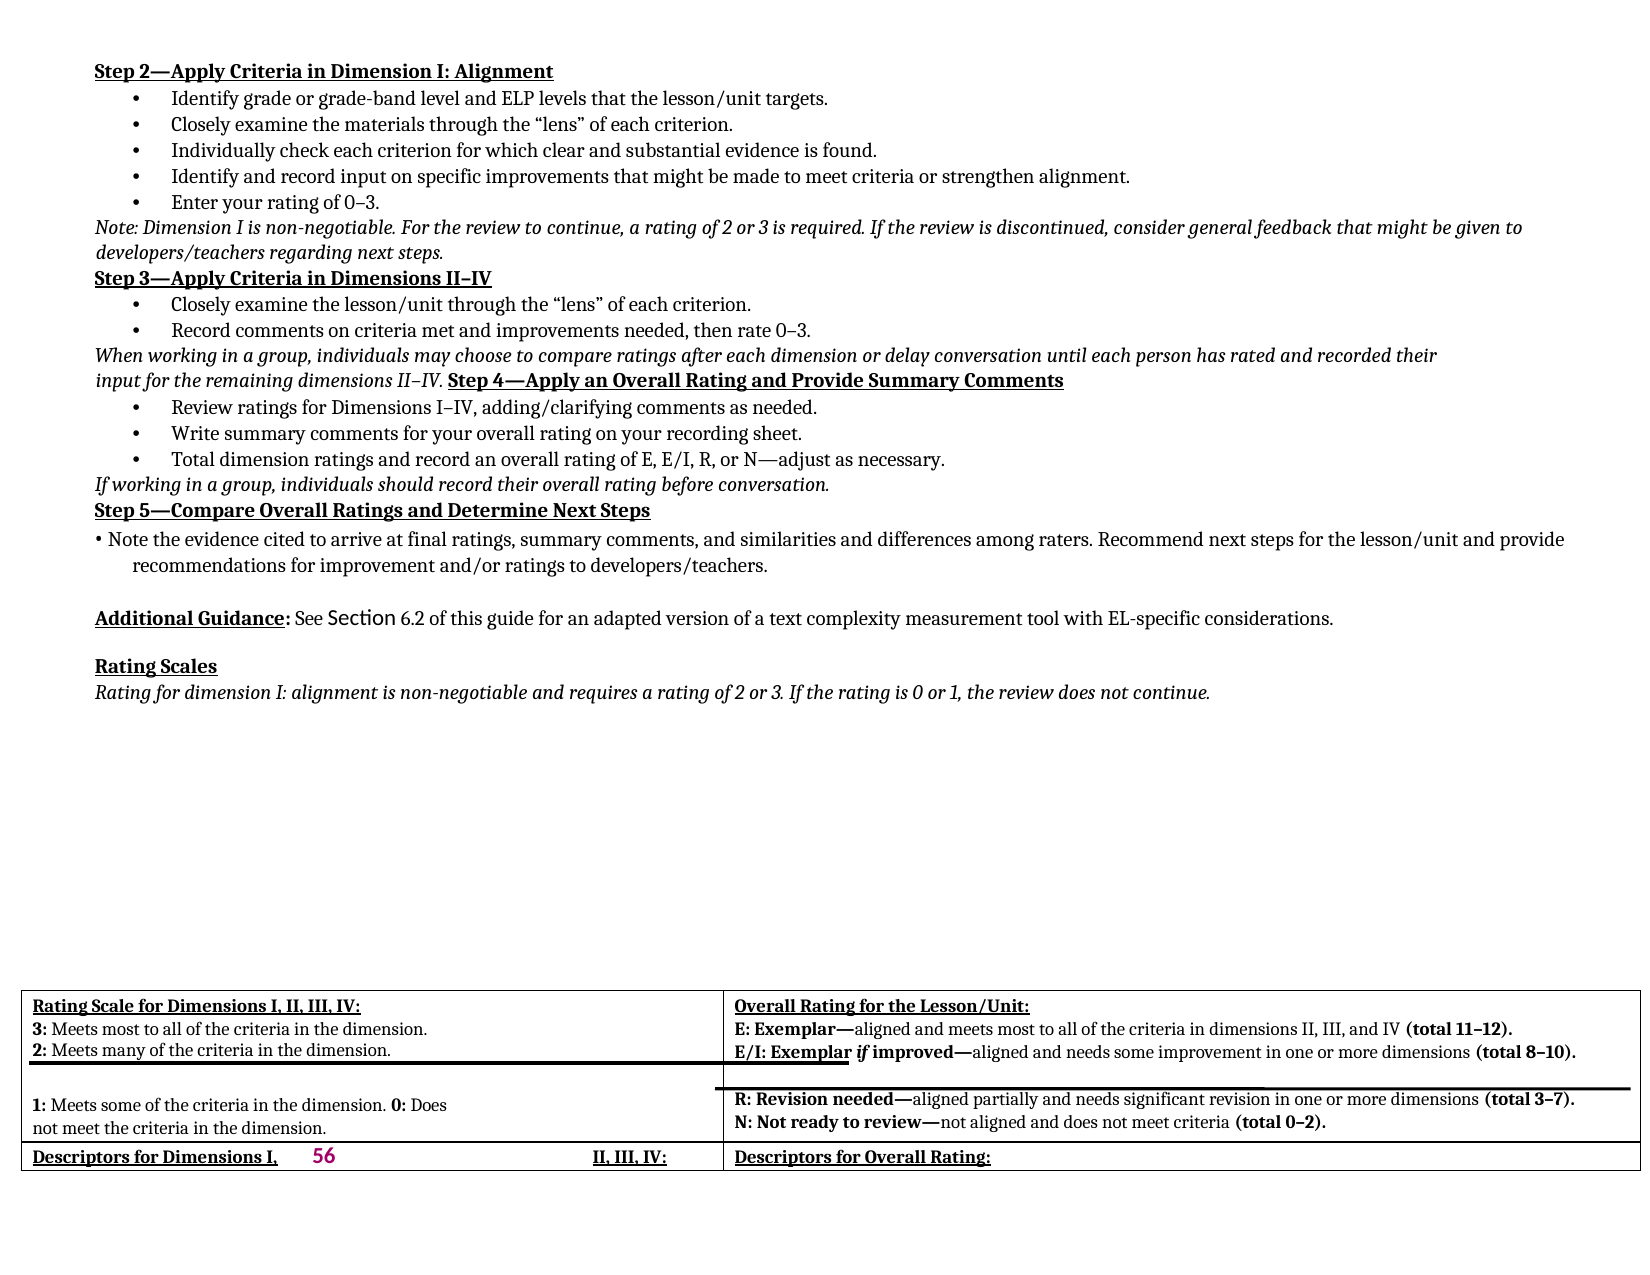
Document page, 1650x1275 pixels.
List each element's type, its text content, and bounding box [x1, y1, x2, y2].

text Note: Dimension I is non-negotiable. For the review to continue, a rating of 2 or 3 is required. If the review is discontinued, consider general feedback that might be given to developers/teachers regarding next steps. [94, 216, 1641, 264]
list Closely examine the lesson/unit through the “lens” of each criterion. [132, 292, 1641, 317]
text Rating for dimension I: alignment is non-negotiable and requires a rating of 2 or 3. If the rating is 0 or 1, the review does not continue. [94, 680, 1641, 704]
list Total dimension ratings and record an overall rating of E, E/I, R, or N—adjust as necessary. [132, 447, 1641, 471]
list Review ratings for Dimensions I–IV, adding/clarifying comments as needed. [132, 395, 1641, 419]
list Record comments on criteria met and improvements needed, then rate 0–3. [132, 318, 1641, 343]
text If working in a group, individuals should record their overall rating before conversation. [94, 472, 1641, 496]
text Rating Scales [94, 654, 1641, 678]
list Individually check each criterion for which clear and substantial evidence is found. [132, 138, 1641, 162]
list Closely examine the materials through the “lens” of each criterion. [132, 112, 1641, 137]
text Additional Guidance: See Section 6.2 of this guide for an adapted version of a text complexity measurement tool with EL-specific considerations. [94, 603, 1641, 631]
text When working in a group, individuals may choose to compare ratings after each dimension or delay conversation until each person has rated and recorded their input for the remaining dimensions II–IV. Step 4—Apply an Overall Rating and Provide Summary Comments [94, 344, 1475, 393]
text Step 2—Apply Criteria in Dimension I: Alignment [94, 60, 1641, 84]
text Step 3—Apply Criteria in Dimensions II–IV [94, 266, 1641, 290]
list Write summary comments for your overall rating on your recording sheet. [132, 421, 1641, 445]
list Enter your rating of 0–3. [132, 189, 1641, 214]
text • Note the evidence cited to arrive at final ratings, summary comments, and similarities and differences among raters. Recommend next steps for the lesson/unit and provide recommendations for improvement and/or ratings to developers/teachers. [94, 524, 1641, 577]
list Identify grade or grade-band level and ELP levels that the lesson/unit targets. [132, 86, 1641, 111]
list Identify and record input on specific improvements that might be made to meet criteria or strengthen alignment. [132, 164, 1641, 188]
text Step 5—Compare Overall Ratings and Determine Next Steps [94, 498, 1641, 522]
